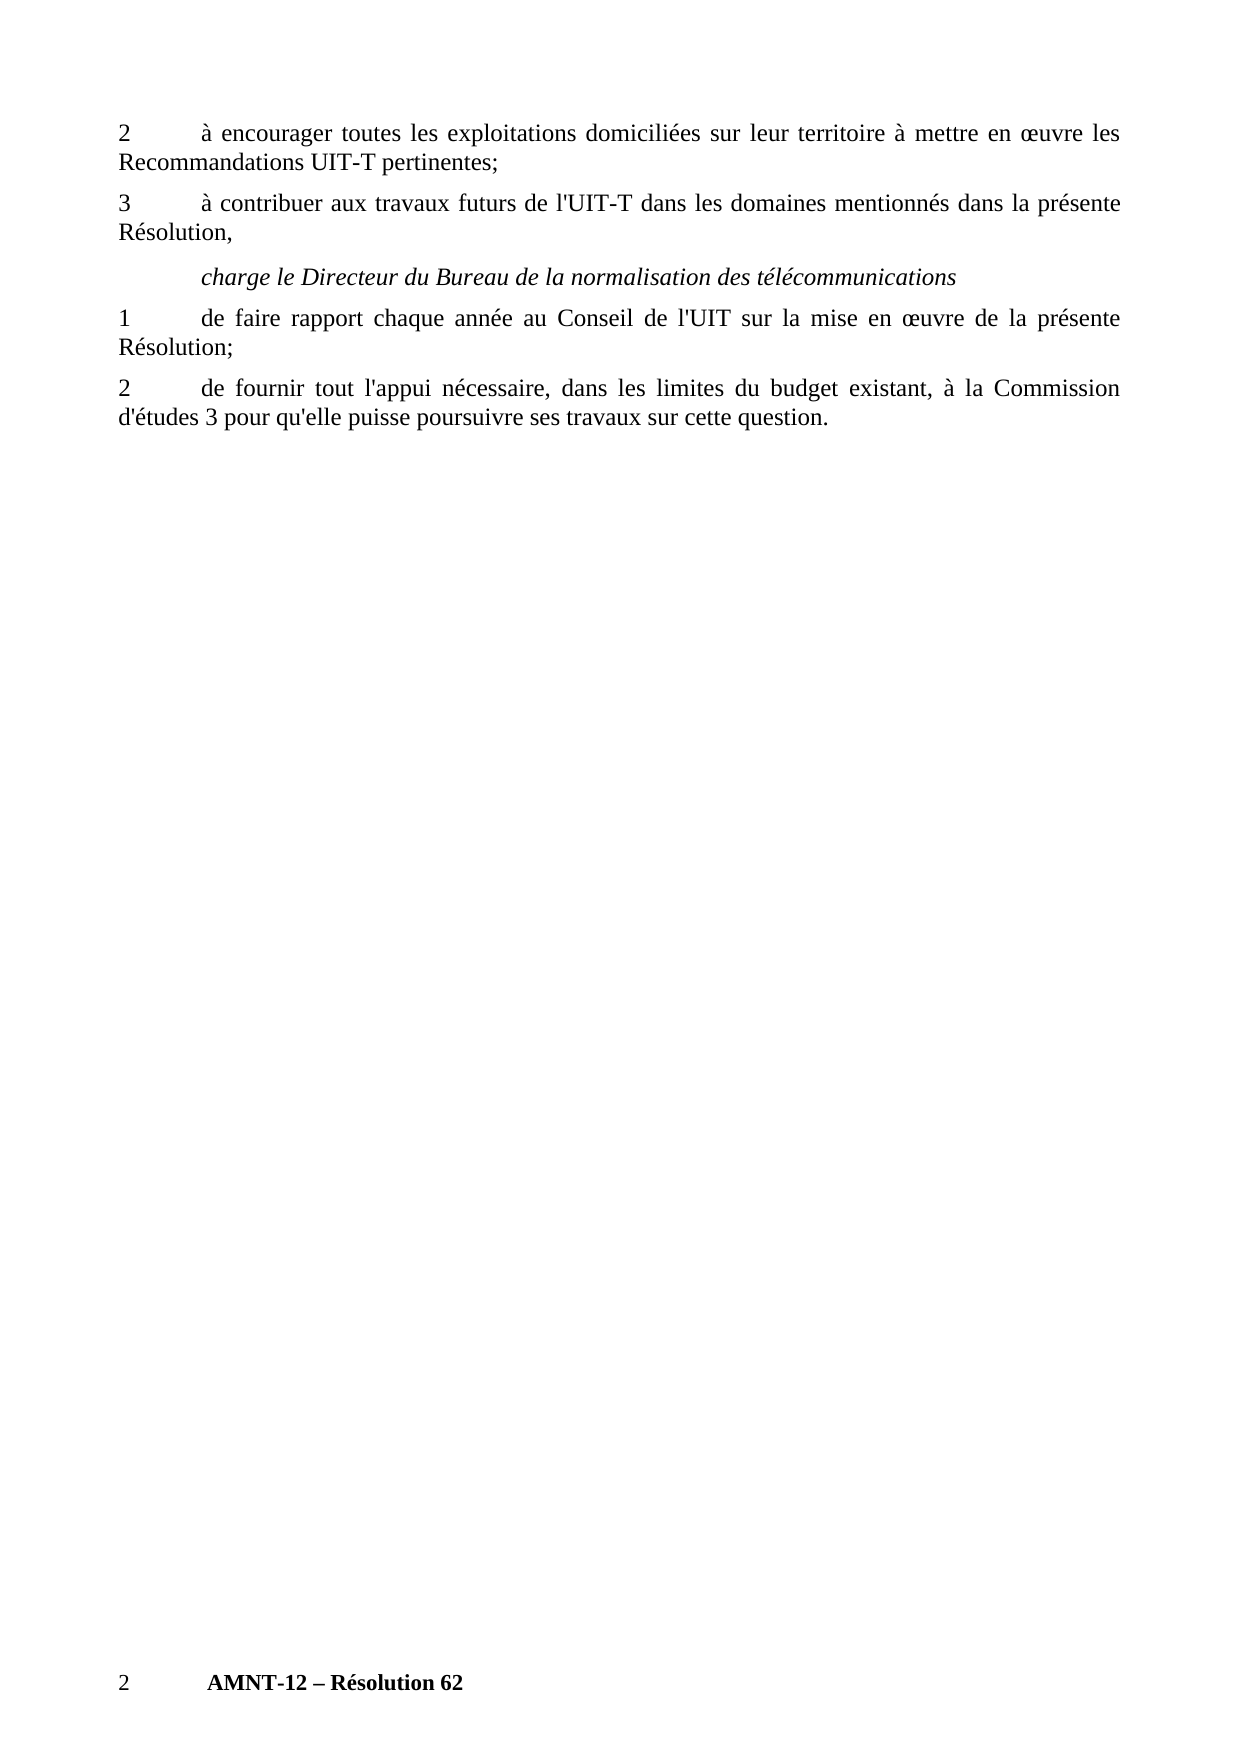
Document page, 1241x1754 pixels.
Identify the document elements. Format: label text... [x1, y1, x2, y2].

text 2 à encourager toutes les exploitations domiciliées sur leur territoire à mettre en œuvre les Recommandations UIT-T pertinentes; [118, 118, 1122, 176]
text 1 de faire rapport chaque année au Conseil de l'UIT sur la mise en œuvre de la présente Résolution; [118, 303, 1122, 361]
text 2 de fournir tout l'appui nécessaire, dans les limites du budget existant, à la Commission d'études 3 pour qu'elle puisse poursuivre ses travaux sur cette question. [118, 373, 1122, 431]
text charge le Directeur du Bureau de la normalisation des télécommunications [201, 262, 1122, 291]
text 3 à contribuer aux travaux futurs de l'UIT-T dans les domaines mentionnés dans la présente Résolution, [118, 188, 1122, 246]
